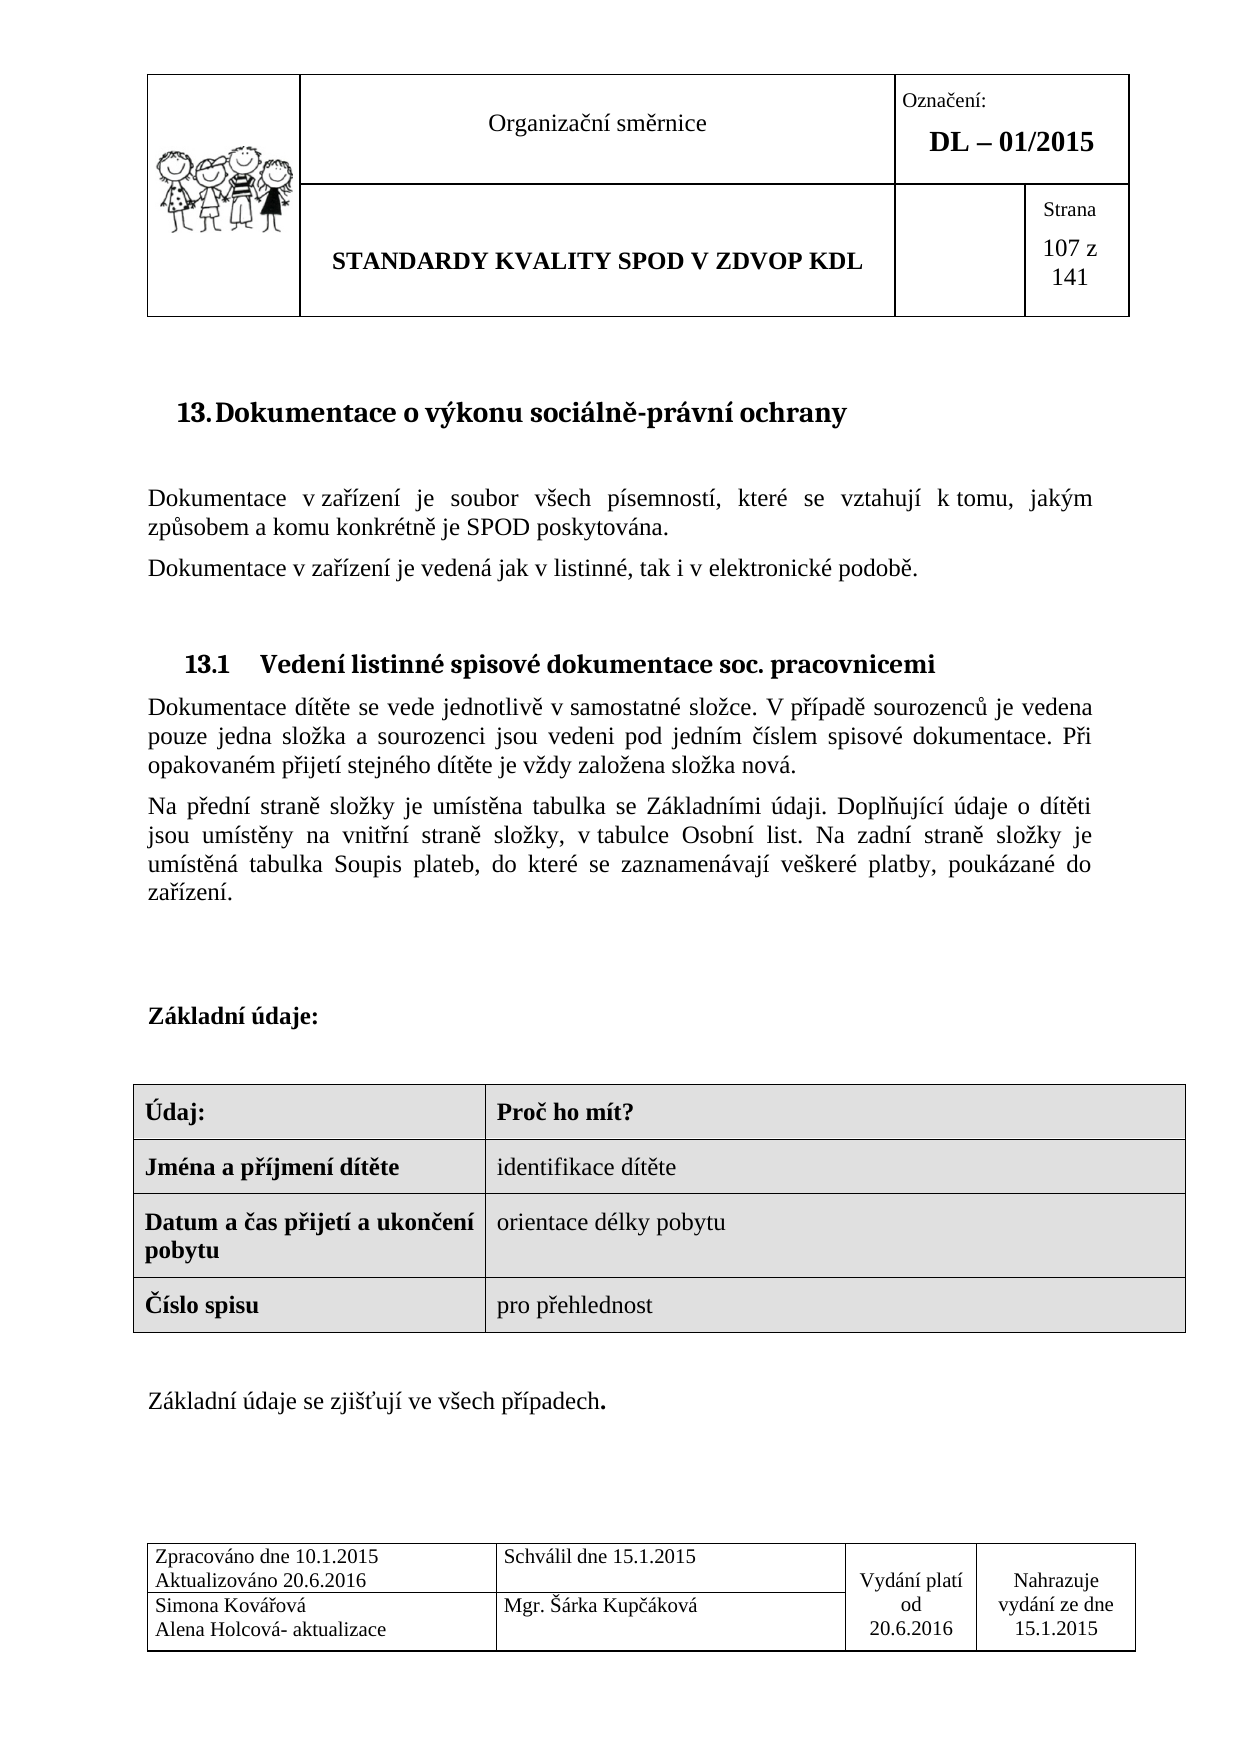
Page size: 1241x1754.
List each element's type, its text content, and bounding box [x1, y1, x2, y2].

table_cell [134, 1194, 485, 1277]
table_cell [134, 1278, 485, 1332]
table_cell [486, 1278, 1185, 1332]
text Dokumentace v zařízení je soubor všech písemností, které se vztahují k tomu, jakým způsobem a komu konkrétně je SPOD poskytována. [148, 483, 1093, 541]
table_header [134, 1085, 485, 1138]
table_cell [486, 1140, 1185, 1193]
subtitle Dokumentace o výkonu sociálně-právní ochrany [177, 396, 1093, 429]
text Na přední straně složky je umístěna tabulka se Základními údaji. Doplňující údaje o dítěti jsou umístěny na vnitřní straně složky, v tabulce Osobní list. Na zadní straně složky je umístěná tabulka Soupis plateb, do které se zaznamenávají veškeré platby, poukázané do zařízení. [148, 791, 1093, 906]
text Dokumentace dítěte se vede jednotlivě v samostatné složce. V případě sourozenců je vedena pouze jedna složka a sourozenci jsou vedeni pod jedním číslem spisové dokumentace. Při opakovaném přijetí stejného dítěte je vždy založena složka nová. [148, 692, 1093, 779]
text Dokumentace v zařízení je vedená jak v listinné, tak i v elektronické podobě. [148, 553, 1093, 582]
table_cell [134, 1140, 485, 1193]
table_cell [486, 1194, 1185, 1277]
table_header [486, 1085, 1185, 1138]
text Základní údaje: [148, 1001, 1093, 1030]
picture [155, 146, 293, 233]
text Základní údaje se zjišťují ve všech případech. [148, 1386, 1093, 1415]
subtitle Vedení listinné spisové dokumentace soc. pracovnicemi [185, 649, 1093, 680]
